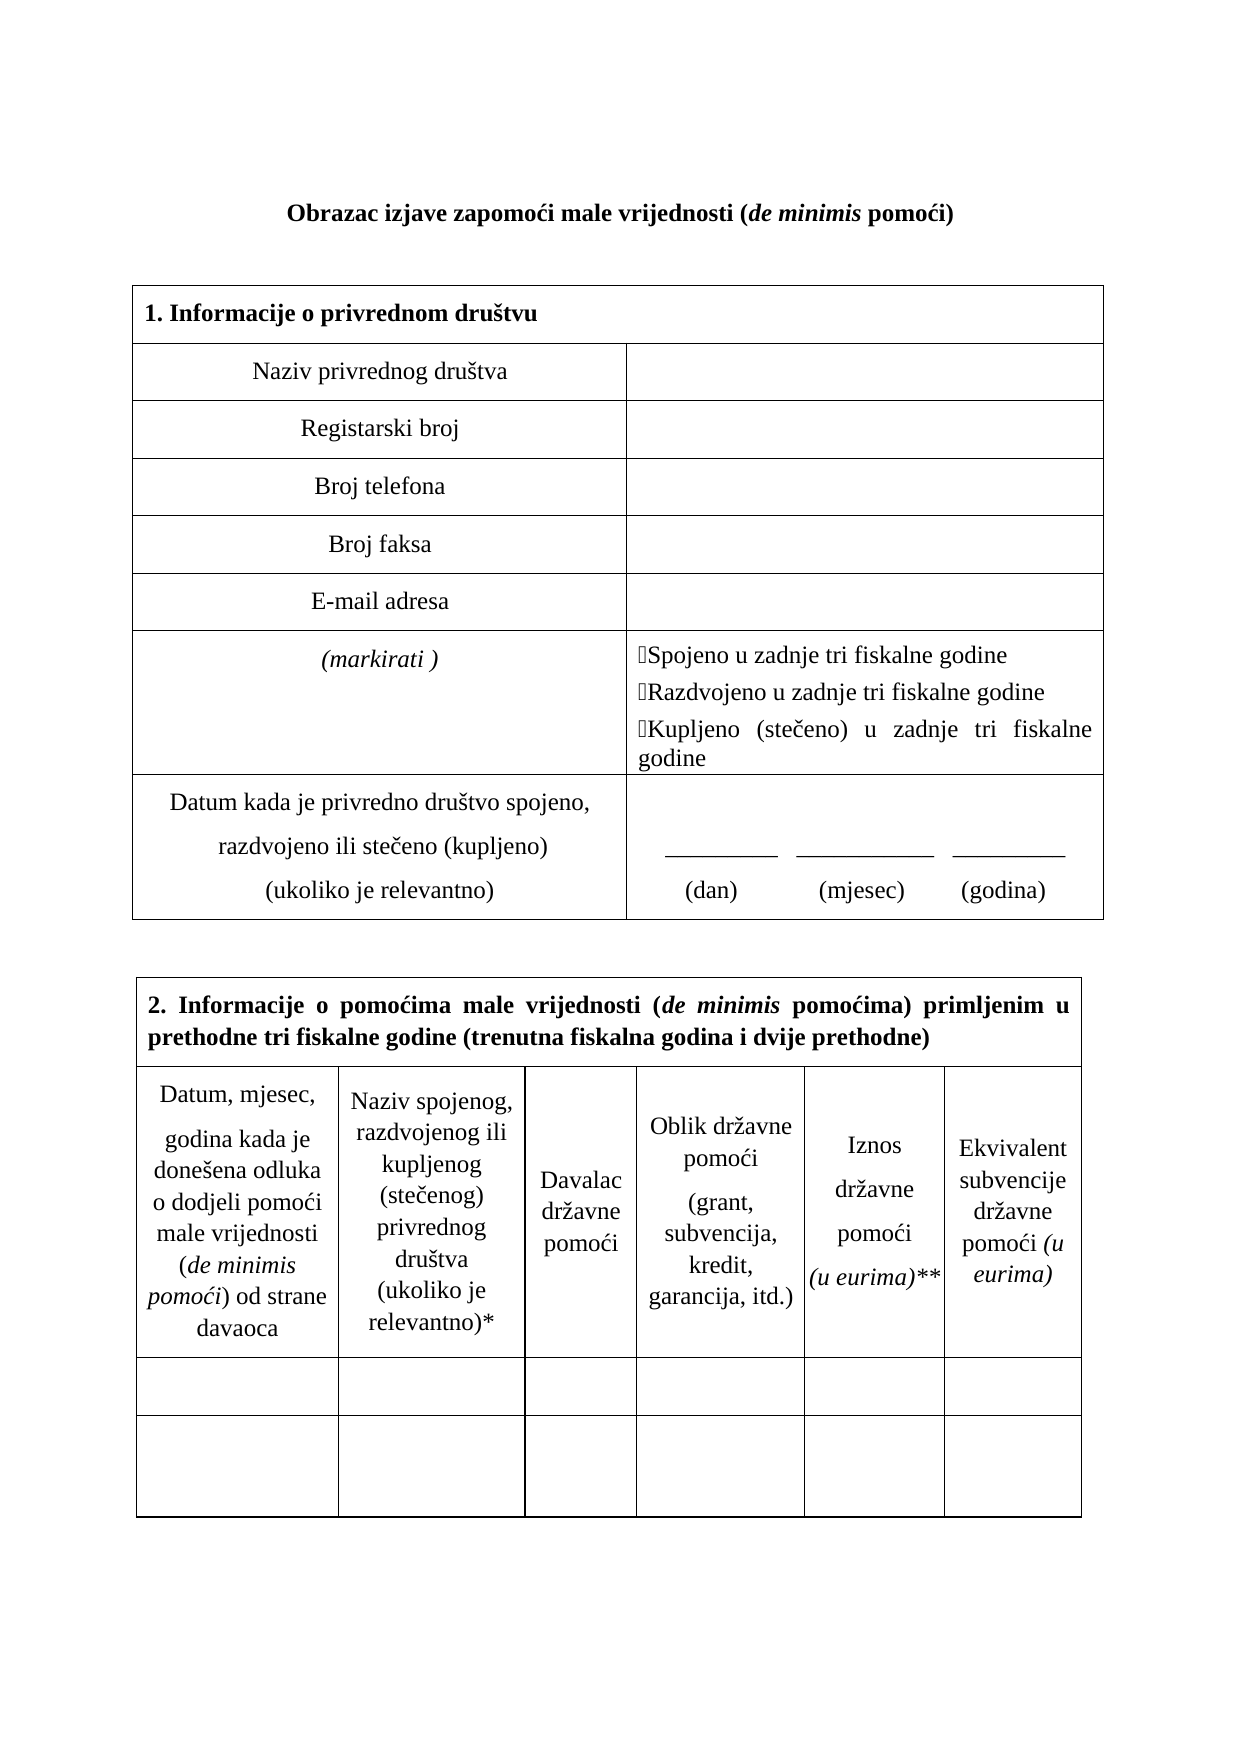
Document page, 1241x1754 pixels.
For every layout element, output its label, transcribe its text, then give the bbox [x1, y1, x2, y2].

table_cell [526, 1358, 636, 1415]
table_cell Spojeno u zadnje tri fiskalne godine Razdvojeno u zadnje tri fiskalne godine Kupljeno (stečeno) u zadnje tri fiskalne godine [627, 631, 1103, 773]
table_cell [805, 1358, 944, 1415]
table_cell [945, 1358, 1081, 1415]
table_cell [627, 401, 1103, 458]
table_header 1. Informacije o privrednom društvu [133, 286, 1103, 342]
table_cell [637, 1416, 804, 1516]
table_cell [137, 1416, 338, 1516]
table_header 2. Informacije o pomoćima male vrijednosti (de minimis pomoćima) primljenim u prethodne tri fiskalne godine (trenutna fiskalna godina i dvije prethodne) [137, 978, 1081, 1066]
table_cell [627, 516, 1103, 573]
subtitle Obrazac izjave zapomoći male vrijednosti (de minimis pomoći) [148, 198, 1092, 226]
table_cell [945, 1416, 1081, 1516]
table_cell Ekvivalent subvencije državne pomoći (u eurima) [945, 1067, 1081, 1357]
table_cell Davalac državne pomoći [526, 1067, 636, 1357]
table_cell [137, 1358, 338, 1415]
table_cell [627, 459, 1103, 515]
table_cell Iznos državne pomoći (u eurima)** [805, 1067, 944, 1357]
table_cell [526, 1416, 636, 1516]
table_cell Broj faksa [133, 516, 626, 573]
table_cell [637, 1358, 804, 1415]
table_cell Registarski broj [133, 401, 626, 458]
table_cell _________ ___________ _________ (dan) (mjesec) (godina) [627, 775, 1103, 919]
table_cell Naziv privrednog društva [133, 344, 626, 400]
table_cell Naziv spojenog, razdvojenog ili kupljenog (stečenog) privrednog društva (ukoliko je relevantno)* [339, 1067, 524, 1357]
table_cell Oblik državne pomoći (grant, subvencija, kredit, garancija, itd.) [637, 1067, 804, 1357]
table_cell [627, 344, 1103, 400]
table_cell Datum kada je privredno društvo spojeno, razdvojeno ili stečeno (kupljeno) (ukoliko je relevantno) [133, 775, 626, 919]
table_cell [627, 574, 1103, 630]
table_cell [339, 1358, 524, 1415]
table_cell [339, 1416, 524, 1516]
table_cell Datum, mjesec, godina kada je donešena odluka o dodjeli pomoći male vrijednosti (de minimis pomoći) od strane davaoca [137, 1067, 338, 1357]
table_cell (markirati ) [133, 631, 626, 773]
table_cell [805, 1416, 944, 1516]
table_cell E-mail adresa [133, 574, 626, 630]
table_cell Broj telefona [133, 459, 626, 515]
